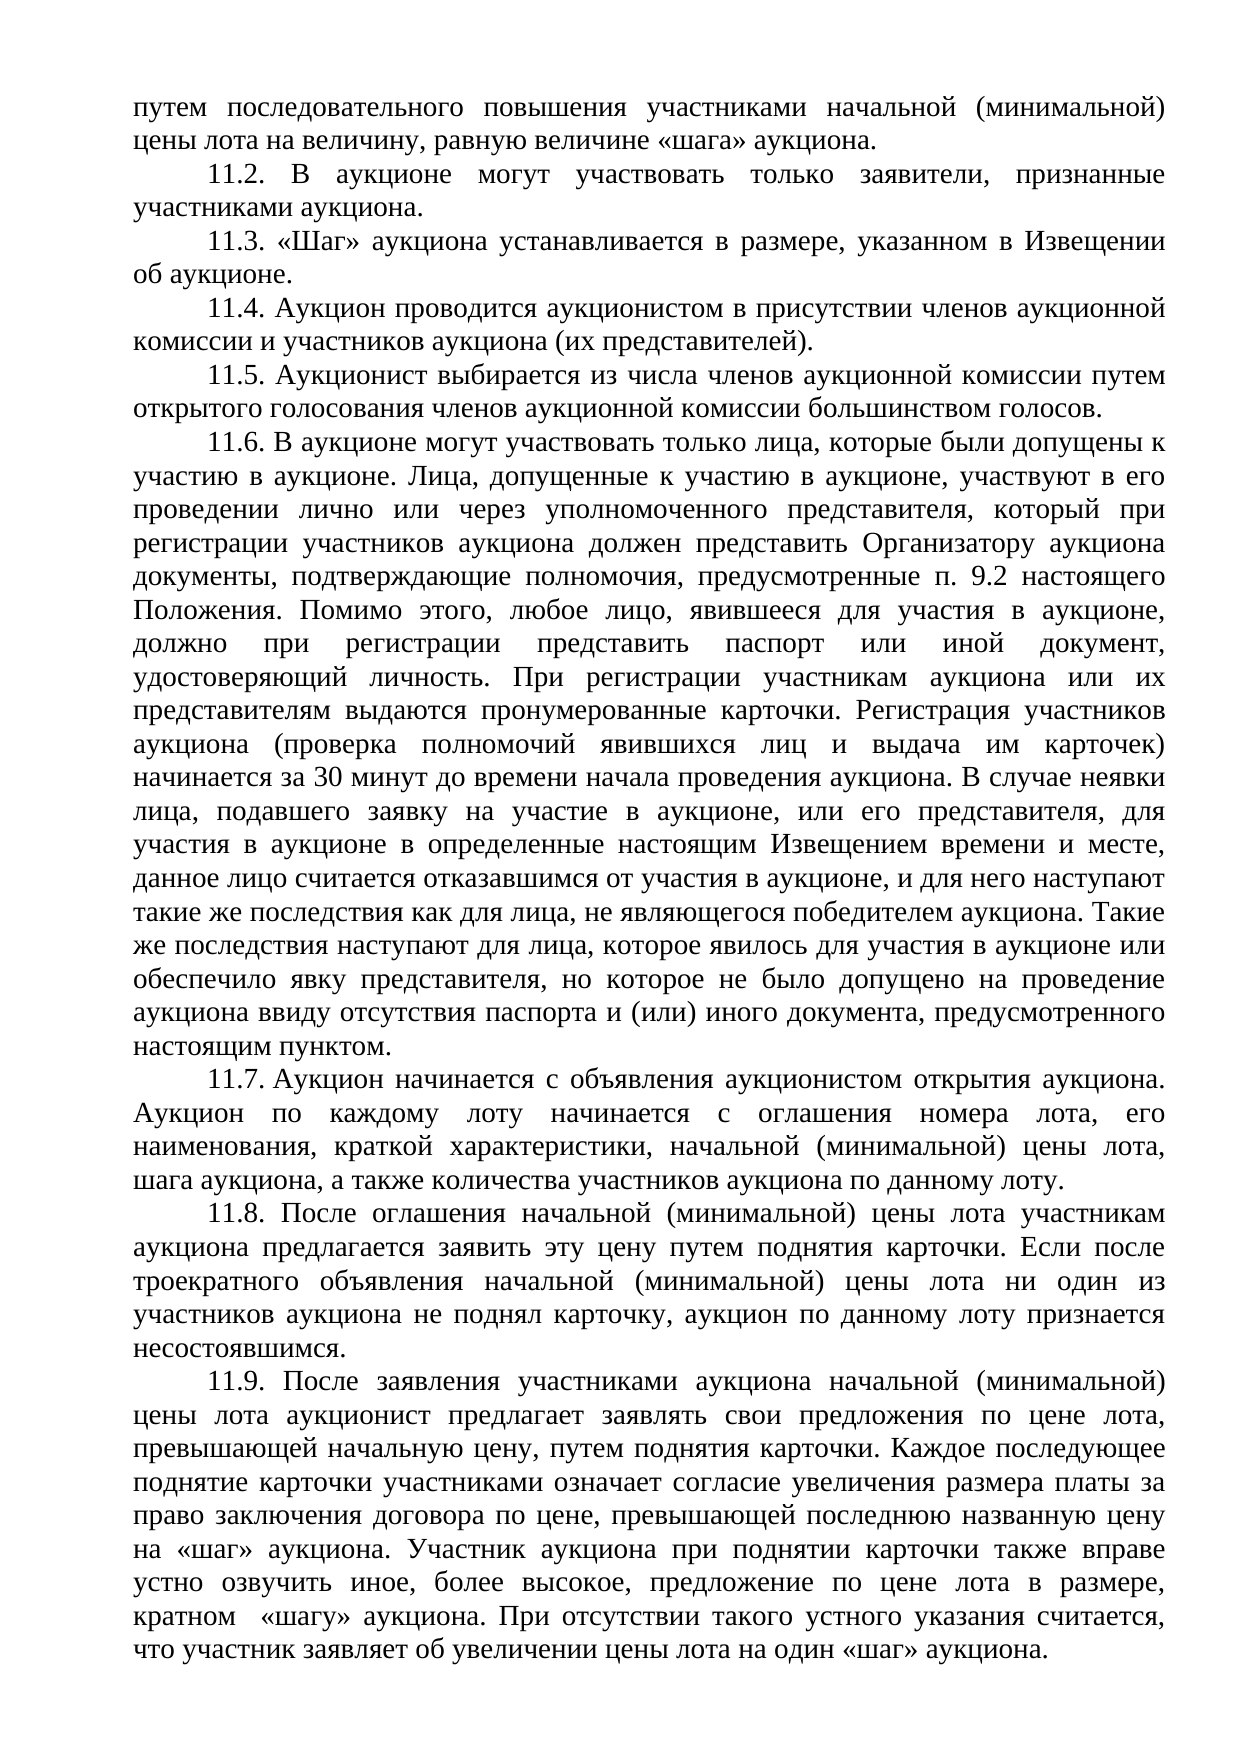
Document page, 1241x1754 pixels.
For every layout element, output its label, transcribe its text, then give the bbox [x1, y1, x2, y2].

text 11.3. «Шаг» аукциона устанавливается в размере, указанном в Извещении об аукционе. [133, 223, 1167, 290]
text 11.9. После заявления участниками аукциона начальной (минимальной) цены лота аукционист предлагает заявлять свои предложения по цене лота, превышающей начальную цену, путем поднятия карточки. Каждое последующее поднятие карточки участниками означает согласие увеличения размера платы за право заключения договора по цене, превышающей последнюю названную цену на «шаг» аукциона. Участник аукциона при поднятии карточки также вправе устно озвучить иное, более высокое, предложение по цене лота в размере, кратном «шагу» аукциона. При отсутствии такого устного указания считается, что участник заявляет об увеличении цены лота на один «шаг» аукциона. [133, 1363, 1167, 1665]
text 11.4. Аукцион проводится аукционистом в присутствии членов аукционной комиссии и участников аукциона (их представителей). [133, 290, 1167, 357]
text 11.8. После оглашения начальной (минимальной) цены лота участникам аукциона предлагается заявить эту цену путем поднятия карточки. Если после троекратного объявления начальной (минимальной) цены лота ни один из участников аукциона не поднял карточку, аукцион по данному лоту признается несостоявшимся. [133, 1196, 1167, 1363]
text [133, 89, 1167, 156]
text 11.5. Аукционист выбирается из числа членов аукционной комиссии путем открытого голосования членов аукционной комиссии большинством голосов. [133, 357, 1167, 424]
text 11.2. В аукционе могут участвовать только заявители, признанные участниками аукциона. [133, 156, 1167, 223]
text 11.6. В аукционе могут участвовать только лица, которые были допущены к участию в аукционе. Лица, допущенные к участию в аукционе, участвуют в его проведении лично или через уполномоченного представителя, который при регистрации участников аукциона должен представить Организатору аукциона документы, подтверждающие полномочия, предусмотренные п. 9.2 настоящего Положения. Помимо этого, любое лицо, явившееся для участия в аукционе, должно при регистрации представить паспорт или иной документ, удостоверяющий личность. При регистрации участникам аукциона или их представителям выдаются пронумерованные карточки. Регистрация участников аукциона (проверка полномочий явившихся лиц и выдача им карточек) начинается за 30 минут до времени начала проведения аукциона. В случае неявки лица, подавшего заявку на участие в аукционе, или его представителя, для участия в аукционе в определенные настоящим Извещением времени и месте, данное лицо считается отказавшимся от участия в аукционе, и для него наступают такие же последствия как для лица, не являющегося победителем аукциона. Такие же последствия наступают для лица, которое явилось для участия в аукционе или обеспечило явку представителя, но которое не было допущено на проведение аукциона ввиду отсутствия паспорта и (или) иного документа, предусмотренного настоящим пунктом. [133, 424, 1167, 1061]
text 11.7. Аукцион начинается с объявления аукционистом открытия аукциона. Аукцион по каждому лоту начинается с оглашения номера лота, его наименования, краткой характеристики, начальной (минимальной) цены лота, шага аукциона, а также количества участников аукциона по данному лоту. [133, 1061, 1167, 1196]
